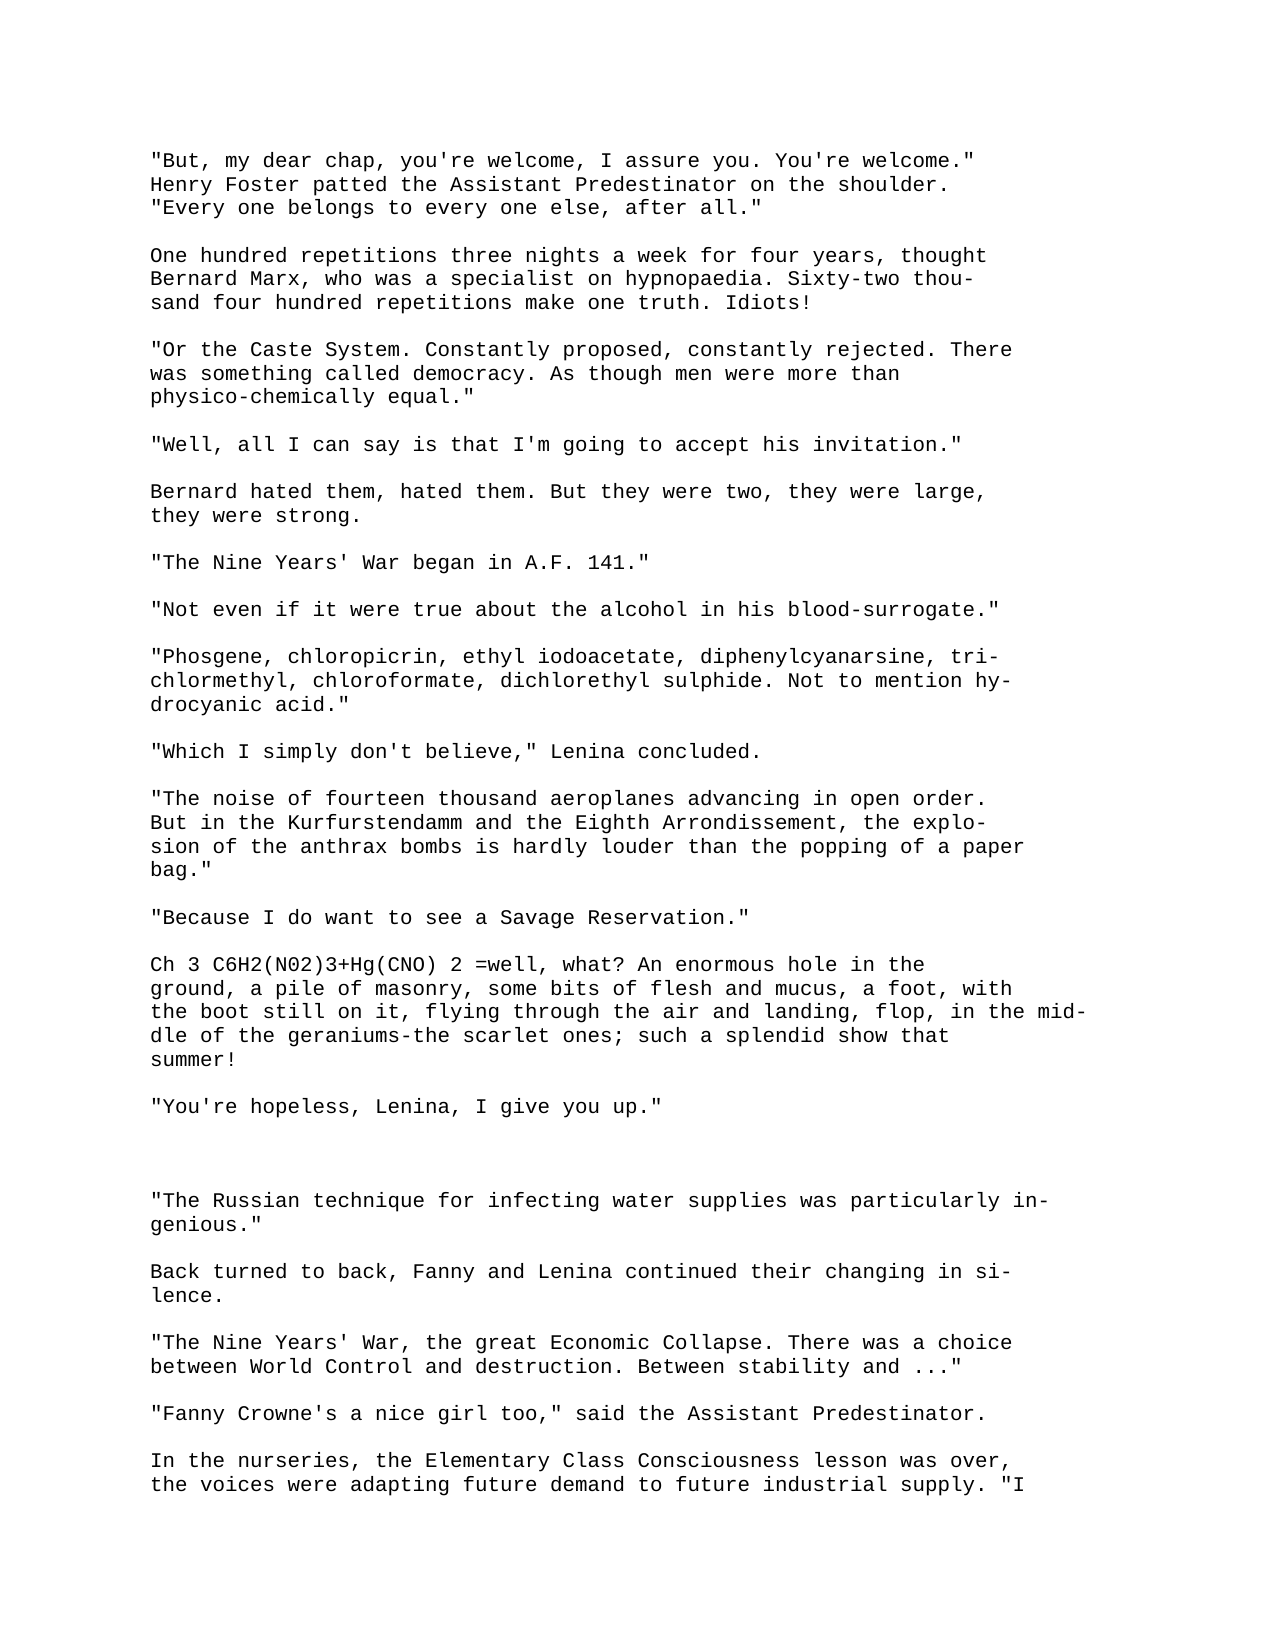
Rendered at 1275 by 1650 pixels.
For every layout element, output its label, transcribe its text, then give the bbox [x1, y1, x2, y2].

text "Every one belongs to every one else, after all." [150, 197, 1125, 221]
text physico-chemically equal." [150, 386, 1125, 410]
text between World Control and destruction. Between stability and ..." [150, 1356, 1125, 1379]
text ground, a pile of masonry, some bits of flesh and mucus, a foot, with [150, 978, 1125, 1001]
text "You're hopeless, Lenina, I give you up." [150, 1096, 1125, 1119]
text the boot still on it, flying through the air and landing, flop, in the mid- [150, 1001, 1125, 1025]
text Back turned to back, Fanny and Lenina continued their changing in si- [150, 1261, 1125, 1285]
text they were strong. [150, 505, 1125, 528]
text "Because I do want to see a Savage Reservation." [150, 907, 1125, 930]
text Ch 3 C6H2(N02)3+Hg(CNO) 2 =well, what? An enormous hole in the [150, 954, 1125, 978]
text the voices were adapting future demand to future industrial supply. "I [150, 1474, 1125, 1498]
text lence. [150, 1285, 1125, 1309]
text "The Nine Years' War, the great Economic Collapse. There was a choice [150, 1332, 1125, 1356]
text But in the Kurfurstendamm and the Eighth Arrondissement, the explo- [150, 812, 1125, 836]
text In the nurseries, the Elementary Class Consciousness lesson was over, [150, 1451, 1125, 1474]
text "The noise of fourteen thousand aeroplanes advancing in open order. [150, 788, 1125, 812]
text "Not even if it were true about the alcohol in his blood-surrogate." [150, 599, 1125, 623]
text sion of the anthrax bombs is hardly louder than the popping of a paper [150, 836, 1125, 859]
text "Which I simply don't believe," Lenina concluded. [150, 741, 1125, 765]
text Henry Foster patted the Assistant Predestinator on the shoulder. [150, 174, 1125, 197]
text drocyanic acid." [150, 694, 1125, 717]
text Bernard Marx, who was a specialist on hypnopaedia. Sixty-two thou- [150, 268, 1125, 292]
text chlormethyl, chloroformate, dichlorethyl sulphide. Not to mention hy- [150, 670, 1125, 694]
text was something called democracy. As though men were more than [150, 363, 1125, 386]
text "Well, all I can say is that I'm going to accept his invitation." [150, 434, 1125, 457]
text "But, my dear chap, you're welcome, I assure you. You're welcome." [150, 150, 1125, 174]
text "Or the Caste System. Constantly proposed, constantly rejected. There [150, 339, 1125, 363]
text "The Russian technique for infecting water supplies was particularly in- [150, 1190, 1125, 1214]
text Bernard hated them, hated them. But they were two, they were large, [150, 481, 1125, 505]
text "Phosgene, chloropicrin, ethyl iodoacetate, diphenylcyanarsine, tri- [150, 647, 1125, 670]
text sand four hundred repetitions make one truth. Idiots! [150, 292, 1125, 316]
text "Fanny Crowne's a nice girl too," said the Assistant Predestinator. [150, 1403, 1125, 1427]
text One hundred repetitions three nights a week for four years, thought [150, 244, 1125, 268]
text summer! [150, 1048, 1125, 1072]
text dle of the geraniums-the scarlet ones; such a splendid show that [150, 1025, 1125, 1048]
text genious." [150, 1214, 1125, 1238]
text "The Nine Years' War began in A.F. 141." [150, 552, 1125, 576]
text bag." [150, 859, 1125, 883]
